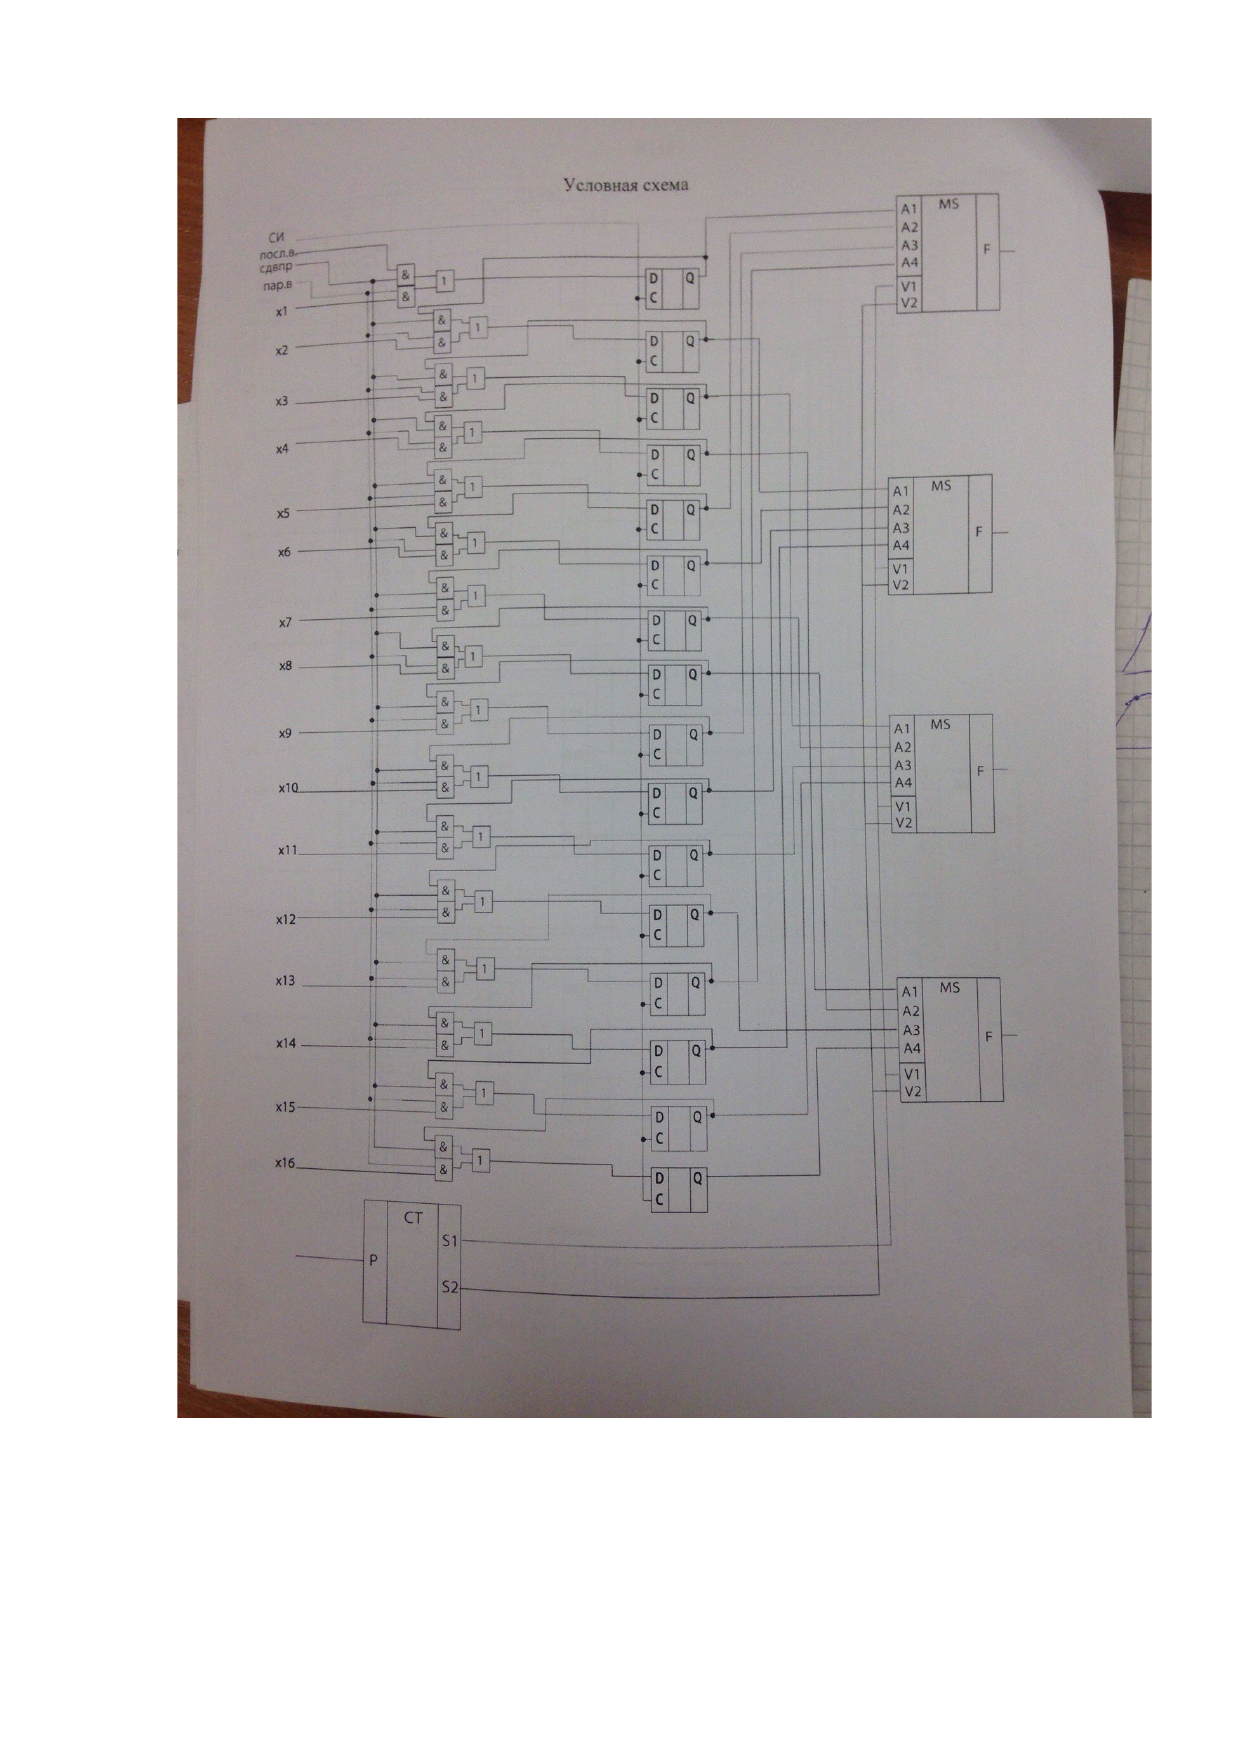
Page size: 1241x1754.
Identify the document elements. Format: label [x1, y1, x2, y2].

picture [177, 118, 1152, 1418]
